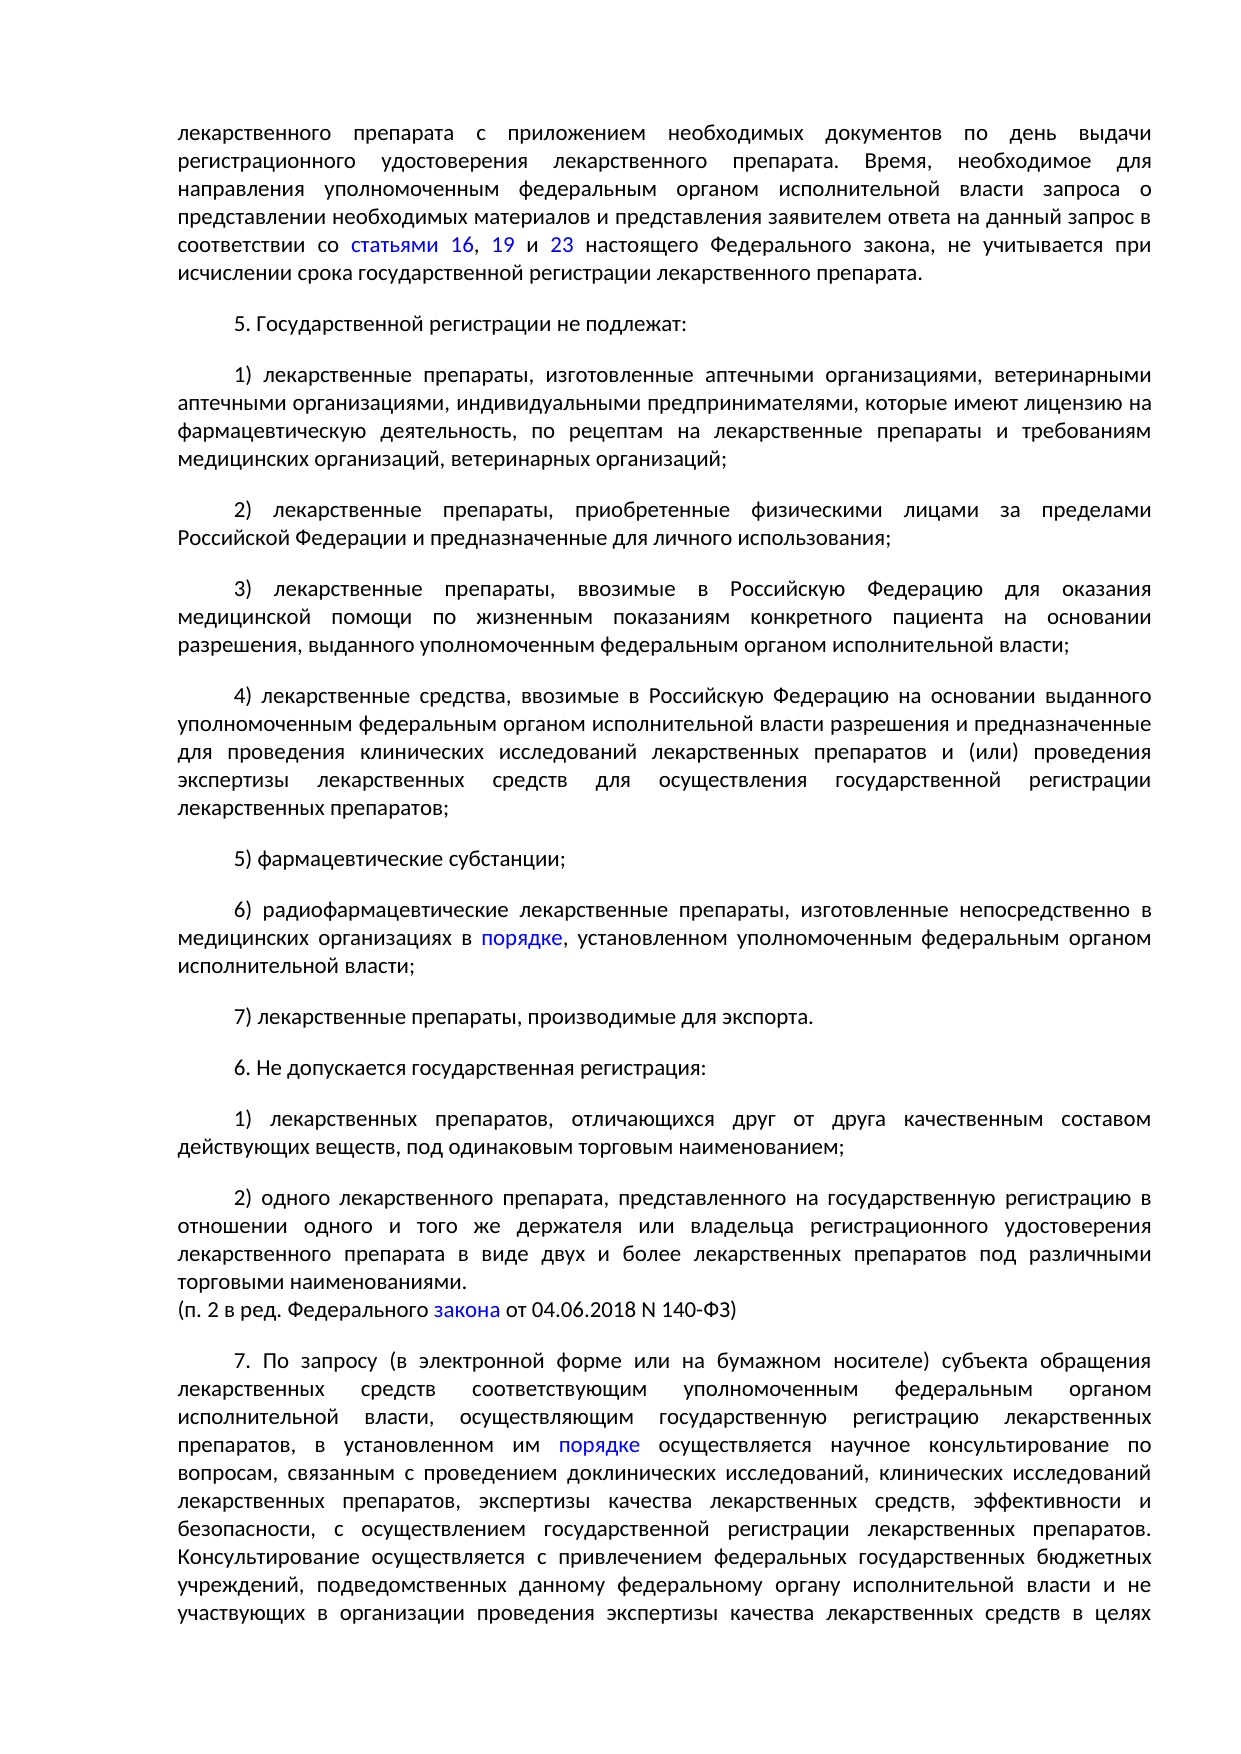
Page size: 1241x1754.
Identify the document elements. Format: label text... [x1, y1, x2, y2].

text 7) лекарственные препараты, производимые для экспорта. [177, 1002, 1152, 1030]
text 5) фармацевтические субстанции; [177, 844, 1152, 872]
text 2) лекарственные препараты, приобретенные физическими лицами за пределами Российской Федерации и предназначенные для личного использования; [177, 495, 1152, 551]
text 6. Не допускается государственная регистрация: [177, 1053, 1152, 1081]
text 1) лекарственные препараты, изготовленные аптечными организациями, ветеринарными аптечными организациями, индивидуальными предпринимателями, которые имеют лицензию на фармацевтическую деятельность, по рецептам на лекарственные препараты и требованиям медицинских организаций, ветеринарных организаций; [177, 360, 1152, 472]
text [177, 1346, 1152, 1626]
text 5. Государственной регистрации не подлежат: [177, 309, 1152, 337]
text 6) радиофармацевтические лекарственные препараты, изготовленные непосредственно в медицинских организациях в порядке, установленном уполномоченным федеральным органом исполнительной власти; [177, 895, 1152, 979]
text 1) лекарственных препаратов, отличающихся друг от друга качественным составом действующих веществ, под одинаковым торговым наименованием; [177, 1104, 1152, 1160]
text 4) лекарственные средства, ввозимые в Российскую Федерацию на основании выданного уполномоченным федеральным органом исполнительной власти разрешения и предназначенные для проведения клинических исследований лекарственных препаратов и (или) проведения экспертизы лекарственных средств для осуществления государственной регистрации лекарственных препаратов; [177, 681, 1152, 821]
text (п. 2 в ред. Федерального закона от 04.06.2018 N 140-ФЗ) [177, 1295, 1152, 1323]
text 3) лекарственные препараты, ввозимые в Российскую Федерацию для оказания медицинской помощи по жизненным показаниям конкретного пациента на основании разрешения, выданного уполномоченным федеральным органом исполнительной власти; [177, 574, 1152, 658]
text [177, 118, 1152, 286]
text 2) одного лекарственного препарата, представленного на государственную регистрацию в отношении одного и того же держателя или владельца регистрационного удостоверения лекарственного препарата в виде двух и более лекарственных препаратов под различными торговыми наименованиями. [177, 1183, 1152, 1295]
